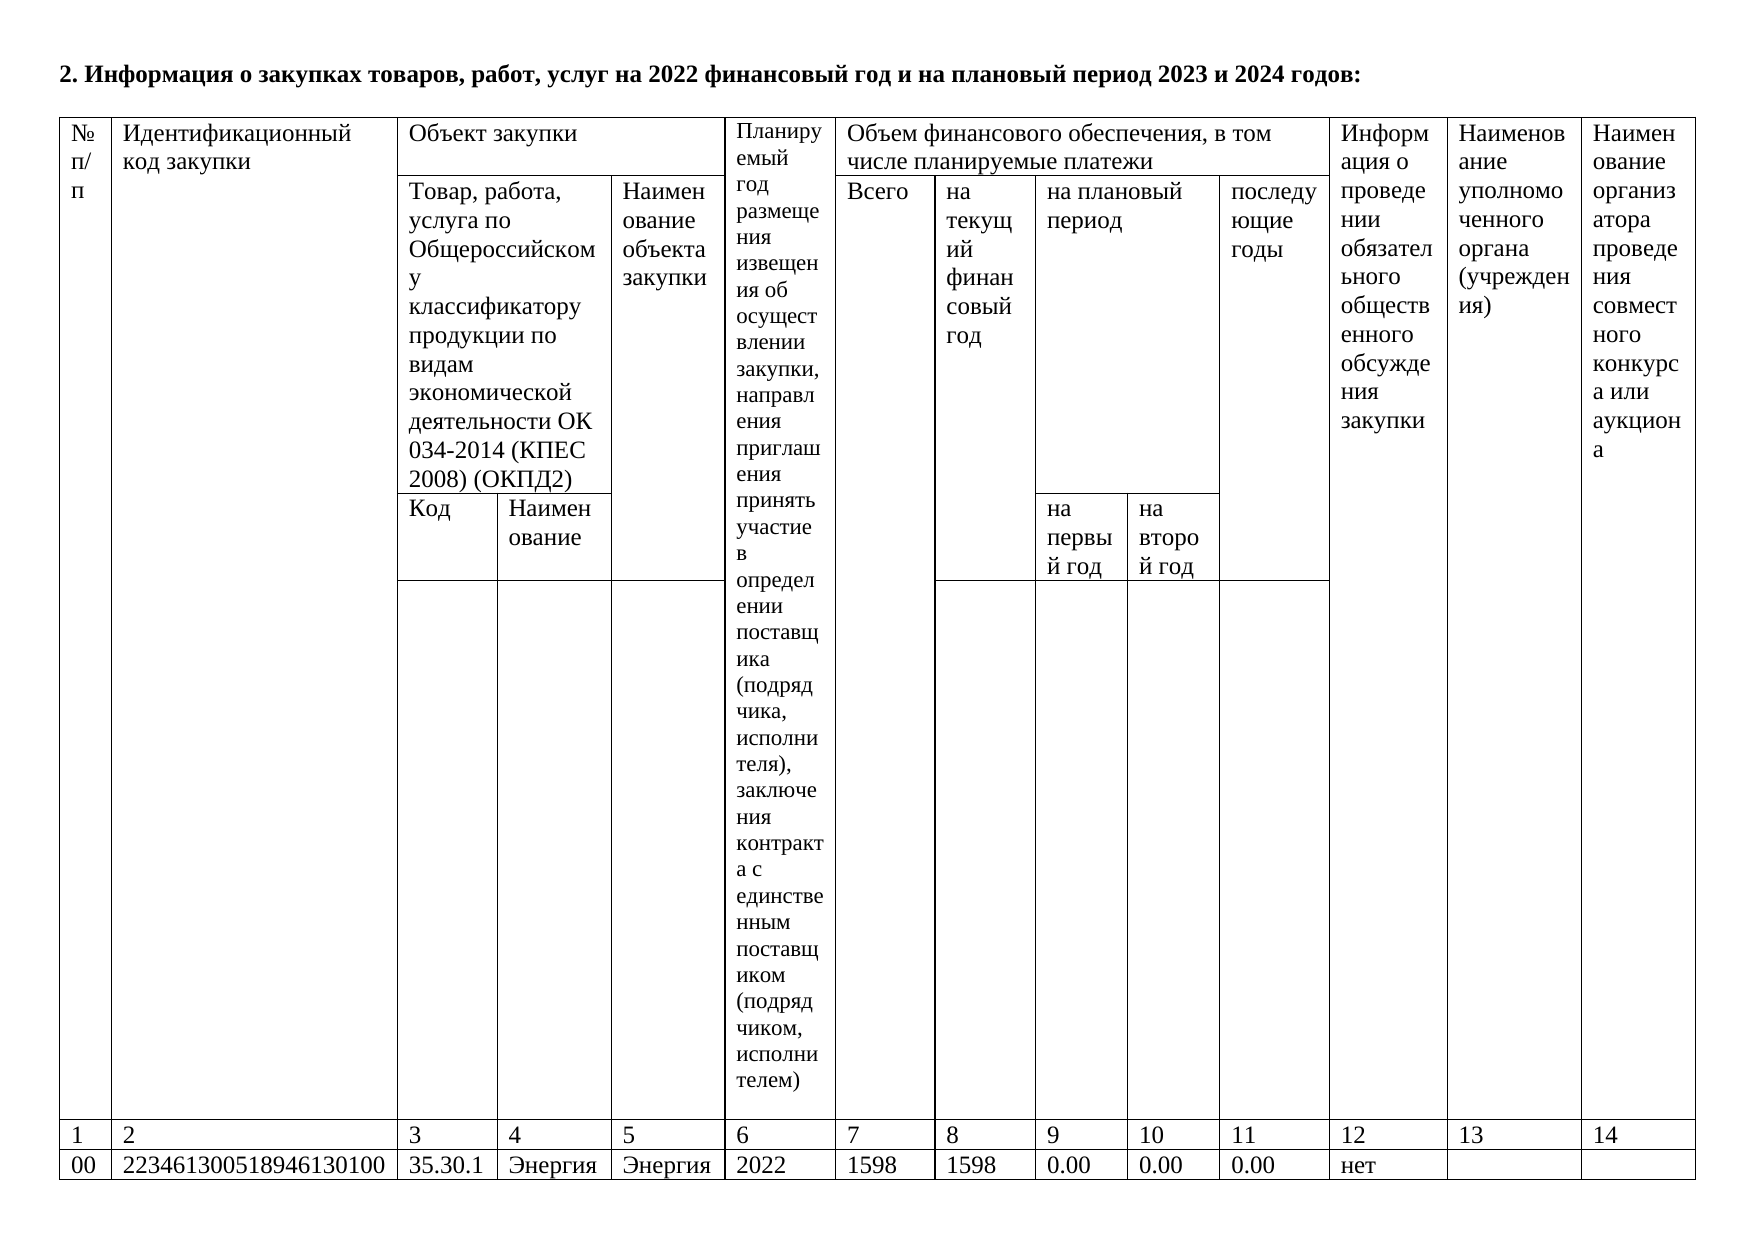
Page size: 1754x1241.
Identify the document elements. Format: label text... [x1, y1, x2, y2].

table_cell 10 [1128, 1120, 1219, 1149]
table_cell 2 [112, 1120, 397, 1149]
table_cell 1598 000.00 [936, 1150, 1035, 1179]
table_cell последующие годы [1220, 176, 1329, 580]
table_cell на первый год [1036, 494, 1127, 580]
table_cell 1598 000.00 [836, 1150, 934, 1179]
text 2. Информация о закупках товаров, работ, услуг на 2022 финансовый год и на плановый период 2023 и 2024 годов: [59, 59, 1695, 88]
table_cell 4 [498, 1120, 611, 1149]
table_cell 13 [1448, 1120, 1581, 1149]
table_header Объем финансового обеспечения, в том числе планируемые платежи [836, 118, 1329, 175]
table_cell [936, 581, 1035, 1119]
table_cell 0.00 [1220, 1150, 1329, 1179]
table_cell 0001 [60, 1150, 111, 1179]
table_cell Наименование объекта закупки [612, 176, 724, 580]
table_cell 0.00 [1036, 1150, 1127, 1179]
table_cell 11 [1220, 1120, 1329, 1149]
table_cell Код [398, 494, 497, 580]
table_cell 1 [60, 1120, 111, 1149]
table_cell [612, 1150, 724, 1179]
table_cell Всего [836, 176, 934, 1119]
table_cell 7 [836, 1120, 934, 1149]
table_header № п/п [60, 118, 111, 1119]
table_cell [112, 1150, 397, 1179]
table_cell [498, 1150, 611, 1179]
table_cell [1220, 581, 1329, 1119]
table_cell на второй год [1128, 494, 1219, 580]
table_cell 35.30.11.120 [398, 1150, 497, 1179]
table_cell 8 [936, 1120, 1035, 1149]
table_cell 0.00 [1128, 1150, 1219, 1179]
table_cell на плановый период [1036, 176, 1219, 492]
table_cell Товар, работа, услуга по Общероссийскому классификатору продукции по видам экономической деятельности ОК 034-2014 (КПЕС 2008) (ОКПД2) [398, 176, 611, 492]
table_cell [1128, 581, 1219, 1119]
table_cell [612, 581, 724, 1119]
table_cell 12 [1330, 1120, 1447, 1149]
table_cell 3 [398, 1120, 497, 1149]
table_header Идентификационный код закупки [112, 118, 397, 1119]
table_cell [398, 581, 497, 1119]
table_cell 14 [1582, 1120, 1695, 1149]
table_cell [1448, 1150, 1581, 1179]
table_header Информация о проведении обязательного общественного обсуждения закупки [1330, 118, 1447, 1119]
table_header Планируемый год размещения извещения об осуществлении закупки, направления приглашения принять участие в определении поставщика (подрядчика, исполнителя), заключения контракта с единственным поставщиком (подрядчиком, исполнителем) [726, 118, 835, 1119]
table_cell 6 [726, 1120, 835, 1149]
table_cell 2022 [726, 1150, 835, 1179]
table_cell 5 [612, 1120, 724, 1149]
table_header Наименование организатора проведения совместного конкурса или аукциона [1582, 118, 1695, 1119]
table_cell нет [1330, 1150, 1447, 1179]
table_cell [498, 581, 611, 1119]
table_header Наименование уполномоченного органа (учреждения) [1448, 118, 1581, 1119]
table_header Объект закупки [398, 118, 724, 175]
table_cell Наименование [498, 494, 611, 580]
table_cell 9 [1036, 1120, 1127, 1149]
table_cell на текущий финансовый год [936, 176, 1035, 580]
table_cell [1036, 581, 1127, 1119]
table_cell [1582, 1150, 1695, 1179]
